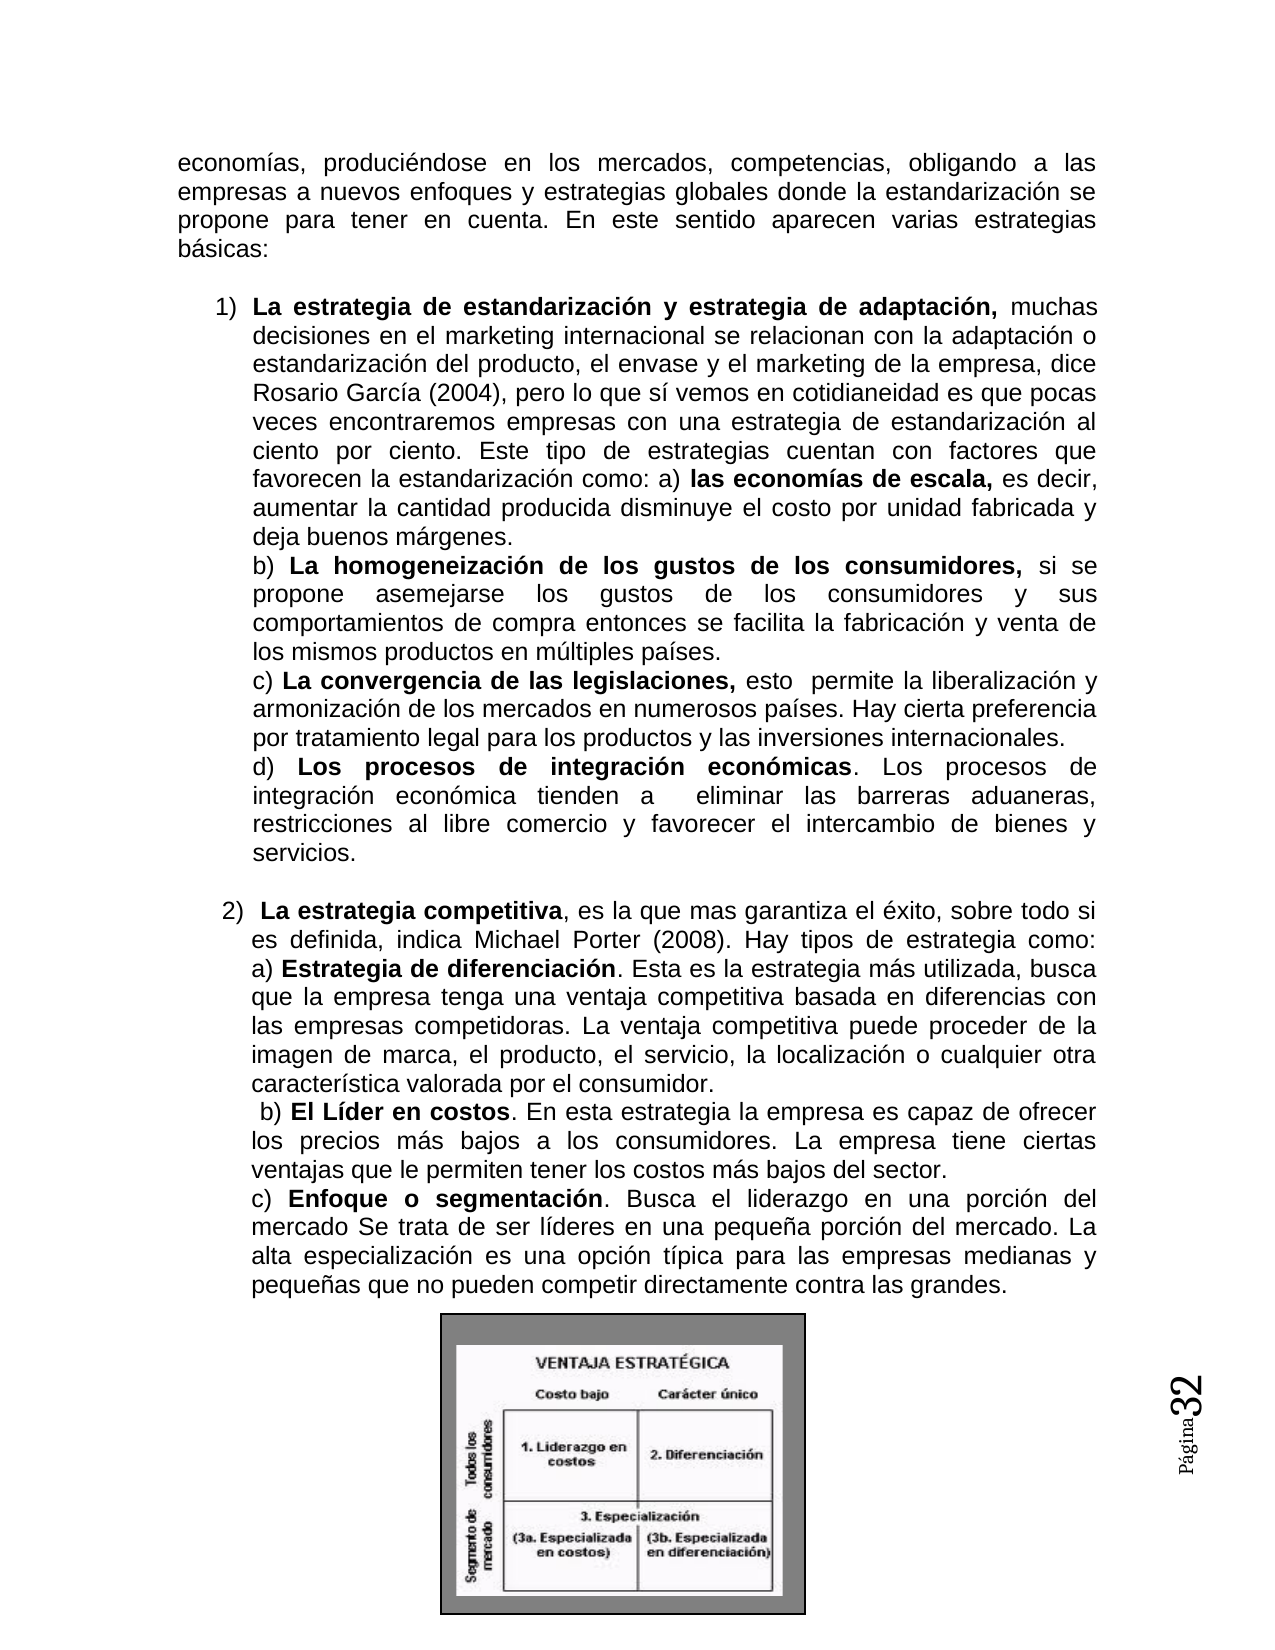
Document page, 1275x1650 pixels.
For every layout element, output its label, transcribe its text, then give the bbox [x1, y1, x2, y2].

list La estrategia de estandarización y estrategia de adaptación, muchas decisiones en el marketing internacional se relacionan con la adaptación o estandarización del producto, el envase y el marketing de la empresa, dice Rosario García (2004), pero lo que sí vemos en cotidianeidad es que pocas veces encontraremos empresas con una estrategia de estandarización al ciento por ciento. Este tipo de estrategias cuentan con factores que favorecen la estandarización como: a) las economías de escala, es decir, aumentar la cantidad producida disminuye el costo por unidad fabricada y deja buenos márgenes. [215, 292, 1098, 551]
list d) Los procesos de integración económicas. Los procesos de integración económica tienden a eliminar las barreras aduaneras, restricciones al libre comercio y favorecer el intercambio de bienes y servicios. [252, 752, 1098, 867]
text 2) La estrategia competitiva, es la que mas garantiza el éxito, sobre todo si es definida, indica Michael Porter (2008). Hay tipos de estrategia como: a) Estrategia de diferenciación. Esta es la estrategia más utilizada, busca que la empresa tenga una ventaja competitiva basada en diferencias con las empresas competidoras. La ventaja competitiva puede proceder de la imagen de marca, el producto, el servicio, la localización o cualquier otra característica valorada por el consumidor. [222, 896, 1098, 1097]
text c) Enfoque o segmentación. Busca el liderazgo en una porción del mercado Se trata de ser líderes en una pequeña porción del mercado. La alta especialización es una opción típica para las empresas medianas y pequeñas que no pueden competir directamente contra las grandes. [251, 1183, 1098, 1298]
list c) La convergencia de las legislaciones, esto permite la liberalización y armonización de los mercados en numerosos países. Hay cierta preferencia por tratamiento legal para los productos y las inversiones internacionales. [252, 666, 1098, 752]
text b) El Líder en costos. En esta estrategia la empresa es capaz de ofrecer los precios más bajos a los consumidores. La empresa tiene ciertas ventajas que le permiten tener los costos más bajos del sector. [251, 1097, 1098, 1183]
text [177, 148, 1098, 263]
picture [456, 1345, 783, 1596]
list b) La homogeneización de los gustos de los consumidores, si se propone asemejarse los gustos de los consumidores y sus comportamientos de compra entonces se facilita la fabricación y venta de los mismos productos en múltiples países. [252, 551, 1098, 666]
